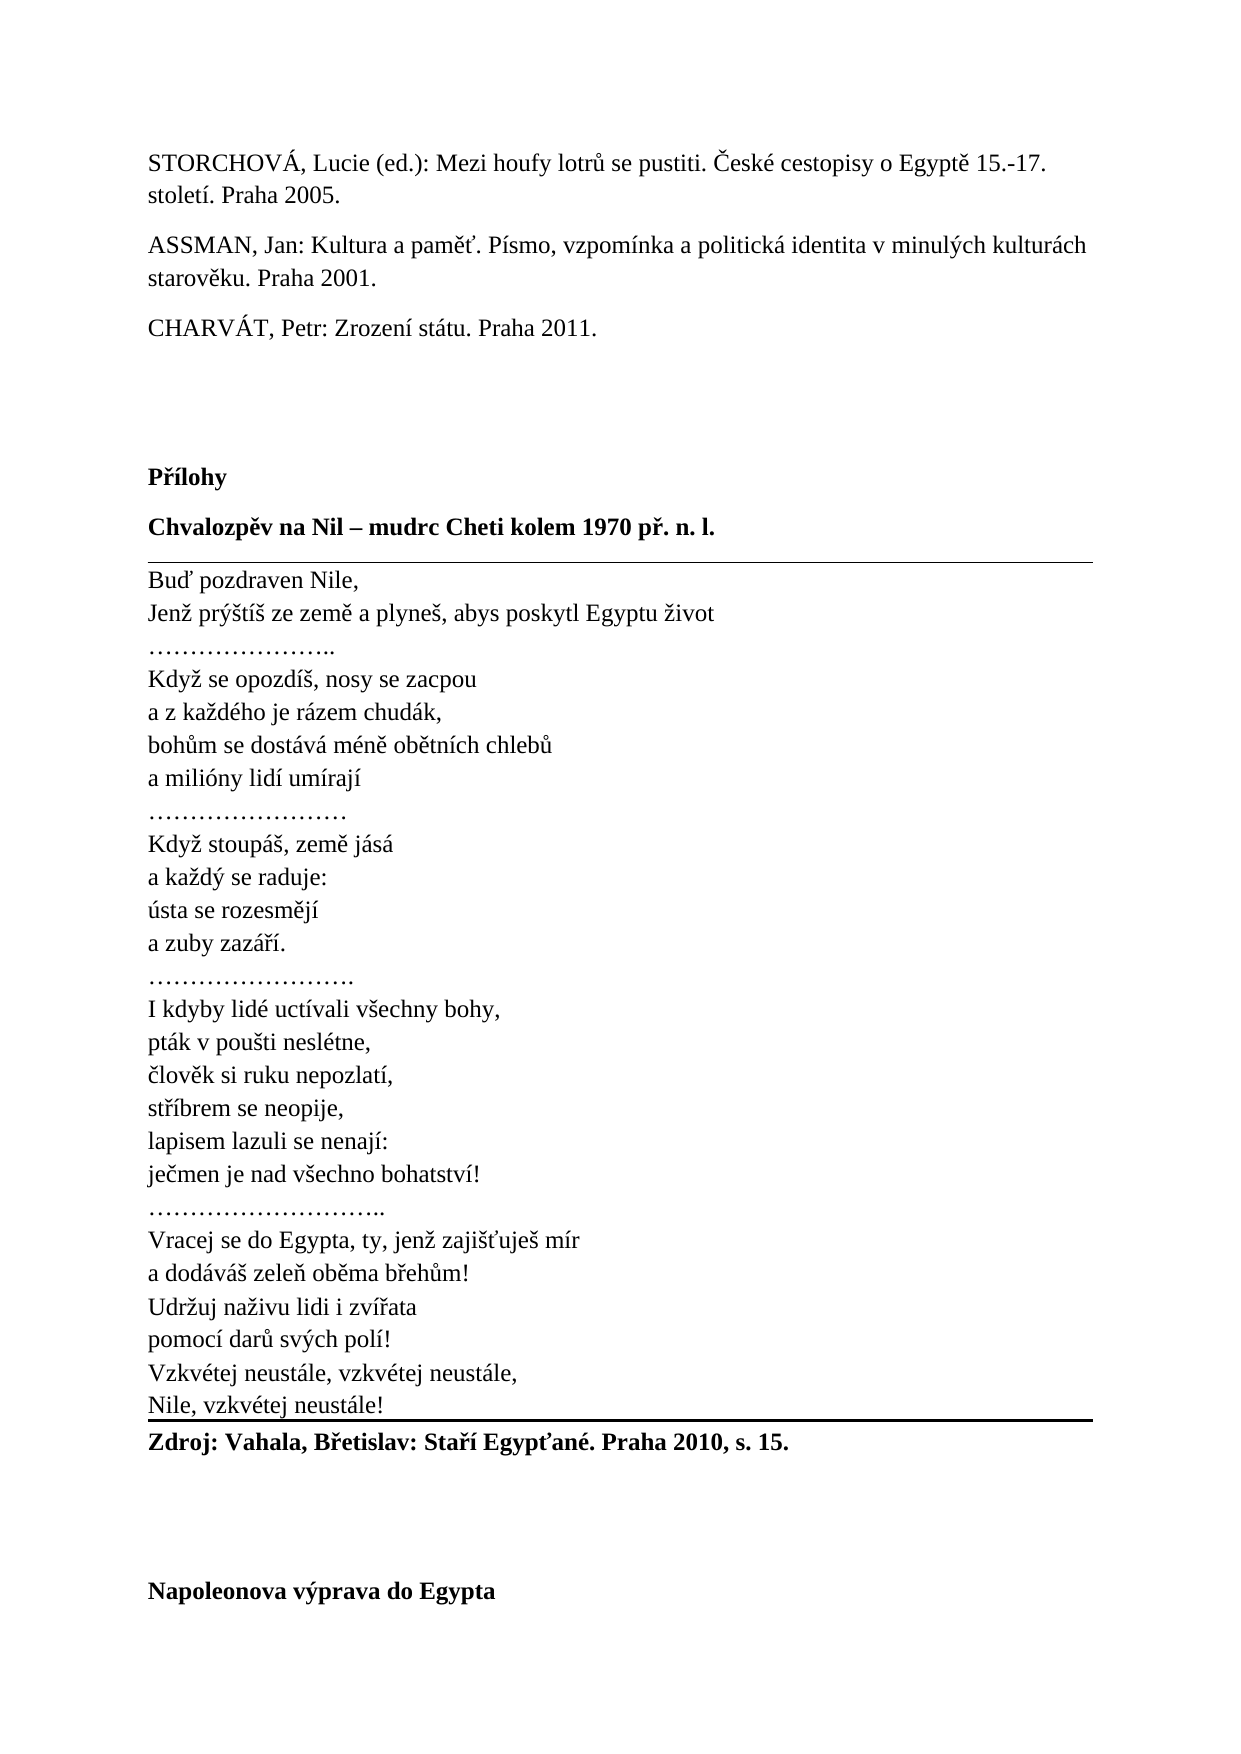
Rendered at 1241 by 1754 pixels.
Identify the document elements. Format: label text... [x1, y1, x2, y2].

text pták v poušti neslétne, [148, 1024, 1093, 1056]
text ASSMAN, Jan: Kultura a paměť. Písmo, vzpomínka a politická identita v minulých kulturách starověku. Praha 2001. [148, 230, 1093, 292]
text Když se opozdíš, nosy se zacpou [148, 661, 1093, 693]
text CHARVÁT, Petr: Zrození státu. Praha 2011. [148, 313, 1093, 342]
text a milióny lidí umírají [148, 759, 1093, 792]
text ječmen je nad všechno bohatství! [148, 1156, 1093, 1188]
text a každý se raduje: [148, 859, 1093, 891]
text Chvalozpěv na Nil – mudrc Cheti kolem 1970 př. n. l. [148, 512, 1093, 541]
text a z každého je rázem chudák, [148, 693, 1093, 726]
text bohům se dostává méně obětních chlebů [148, 727, 1093, 759]
text pomocí darů svých polí! [148, 1321, 1093, 1353]
text Udržuj naživu lidi i zvířata [148, 1288, 1093, 1320]
text Nile, vzkvétej neustále! [148, 1387, 1093, 1419]
text Napoleonova výprava do Egypta [148, 1576, 1093, 1604]
text Vracej se do Egypta, ty, jenž zajišťuješ mír [148, 1222, 1093, 1254]
text stříbrem se neopije, [148, 1090, 1093, 1122]
text …………………… [148, 793, 1093, 825]
text Když stoupáš, země jásá [148, 826, 1093, 858]
text I kdyby lidé uctívali všechny bohy, [148, 991, 1093, 1023]
text Přílohy [148, 462, 1093, 491]
text člověk si ruku nepozlatí, [148, 1057, 1093, 1089]
text Zdroj: Vahala, Břetislav: Staří Egypťané. Praha 2010, s. 15. [148, 1427, 1093, 1456]
text Vzkvétej neustále, vzkvétej neustále, [148, 1354, 1093, 1386]
text a zuby zazáří. [148, 925, 1093, 957]
text Jenž prýštíš ze země a plyneš, abys poskytl Egyptu život [148, 594, 1093, 627]
text STORCHOVÁ, Lucie (ed.): Mezi houfy lotrů se pustiti. České cestopisy o Egyptě 15.-17. století. Praha 2005. [148, 148, 1093, 209]
text ……………………….. [148, 1189, 1093, 1221]
text ústa se rozesmějí [148, 892, 1093, 924]
text Buď pozdraven Nile, [148, 563, 1093, 594]
text a dodáváš zeleň oběma břehům! [148, 1255, 1093, 1287]
text ………………….. [148, 627, 1093, 660]
text lapisem lazuli se nenají: [148, 1123, 1093, 1155]
text ……………………. [148, 958, 1093, 990]
